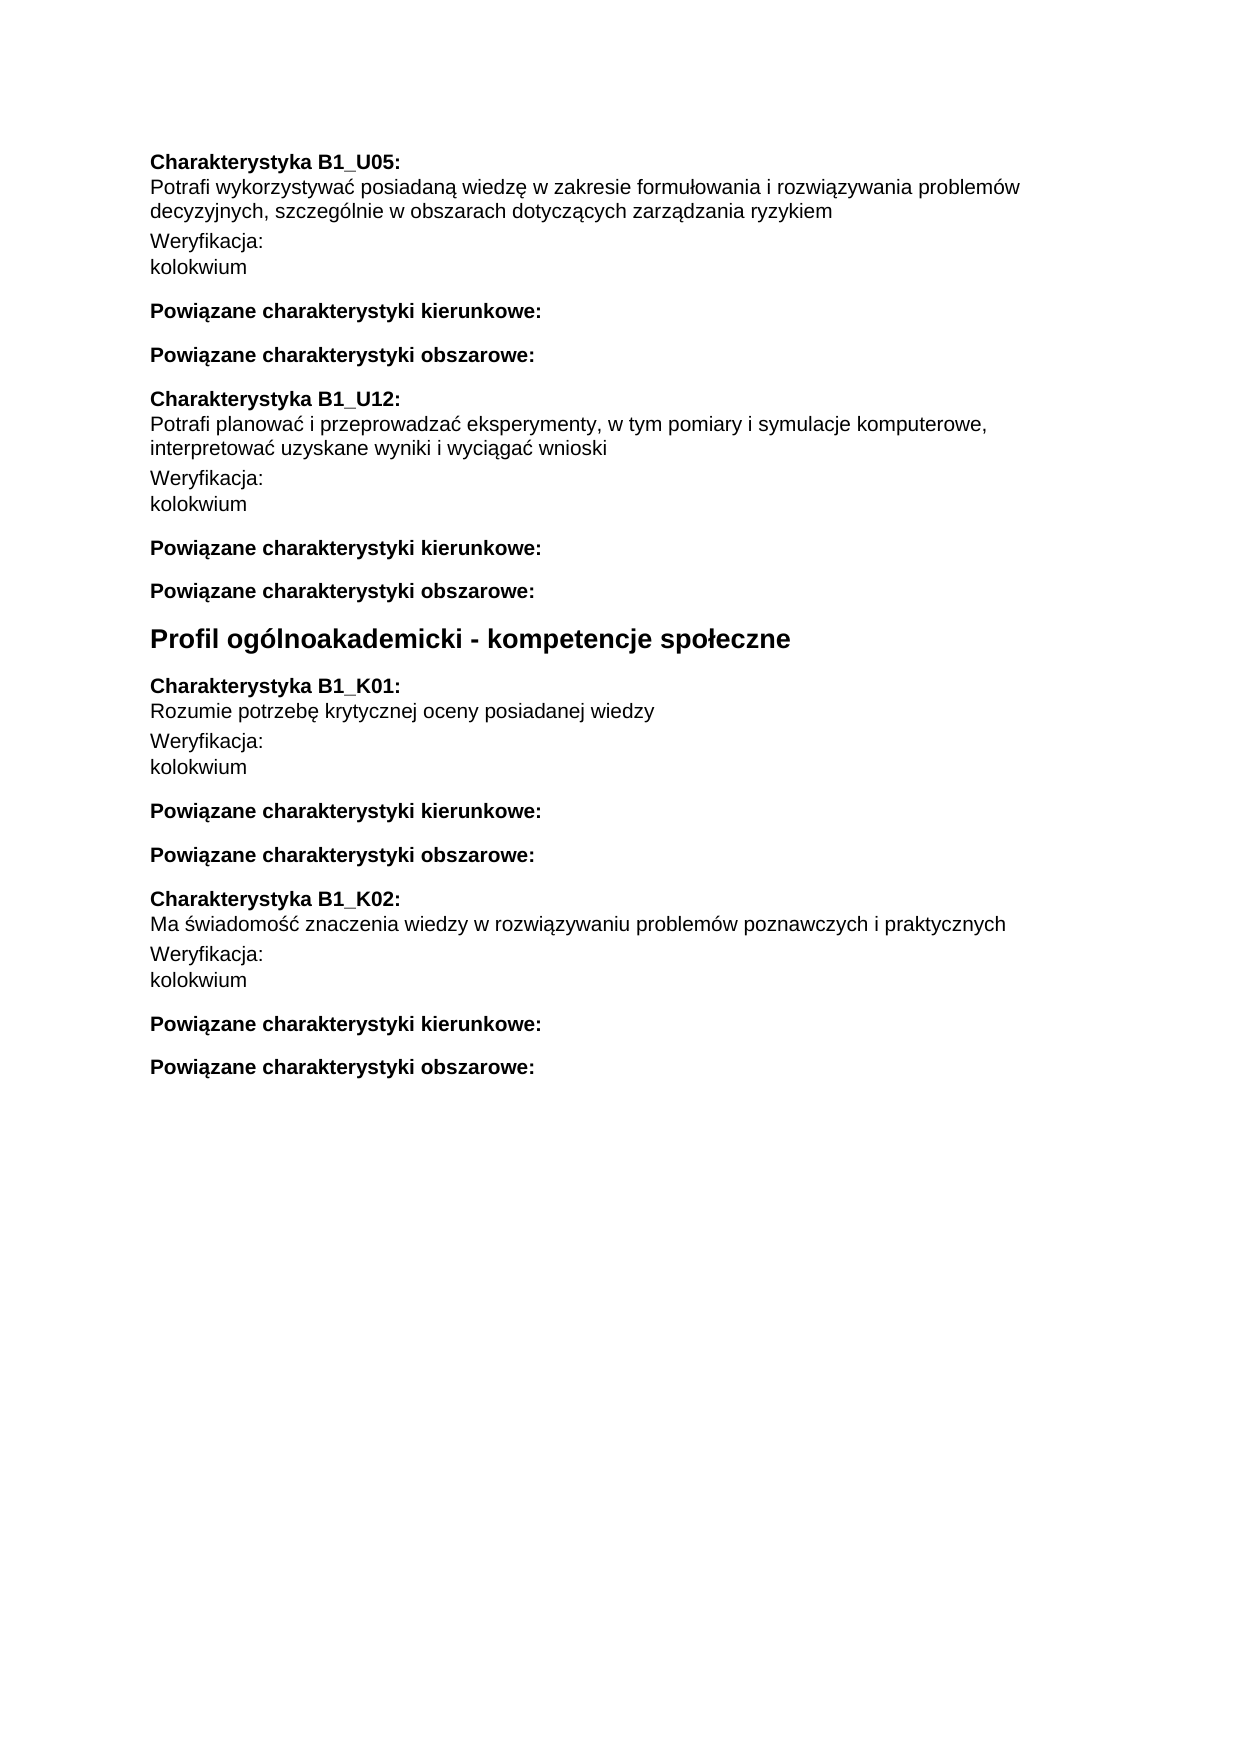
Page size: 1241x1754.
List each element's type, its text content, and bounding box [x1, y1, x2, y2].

text Charakterystyka B1_U05: [150, 150, 1090, 174]
text kolokwium [150, 255, 1090, 279]
text Ma świadomość znaczenia wiedzy w rozwiązywaniu problemów poznawczych i praktycznych [150, 911, 1090, 935]
text Potrafi planować i przeprowadzać eksperymenty, w tym pomiary i symulacje komputerowe, interpretować uzyskane wyniki i wyciągać wnioski [150, 411, 1090, 459]
text Weryfikacja: [150, 466, 1090, 489]
text Powiązane charakterystyki kierunkowe: [150, 799, 1090, 823]
text Potrafi wykorzystywać posiadaną wiedzę w zakresie formułowania i rozwiązywania problemów decyzyjnych, szczególnie w obszarach dotyczących zarządzania ryzykiem [150, 175, 1090, 223]
text Charakterystyka B1_K01: [150, 674, 1090, 698]
text Powiązane charakterystyki obszarowe: [150, 579, 1090, 603]
text Powiązane charakterystyki obszarowe: [150, 843, 1090, 867]
text Rozumie potrzebę krytycznej oceny posiadanej wiedzy [150, 699, 1090, 723]
text Charakterystyka B1_K02: [150, 886, 1090, 910]
text Weryfikacja: [150, 729, 1090, 753]
text Powiązane charakterystyki obszarowe: [150, 343, 1090, 367]
subtitle Profil ogólnoakademicki - kompetencje społeczne [150, 623, 1090, 654]
text Powiązane charakterystyki obszarowe: [150, 1055, 1090, 1079]
text Charakterystyka B1_U12: [150, 386, 1090, 410]
text kolokwium [150, 968, 1090, 992]
text Powiązane charakterystyki kierunkowe: [150, 1011, 1090, 1035]
text kolokwium [150, 492, 1090, 516]
text Weryfikacja: [150, 229, 1090, 253]
text kolokwium [150, 755, 1090, 779]
text Powiązane charakterystyki kierunkowe: [150, 535, 1090, 559]
text Powiązane charakterystyki kierunkowe: [150, 299, 1090, 323]
text Weryfikacja: [150, 942, 1090, 966]
